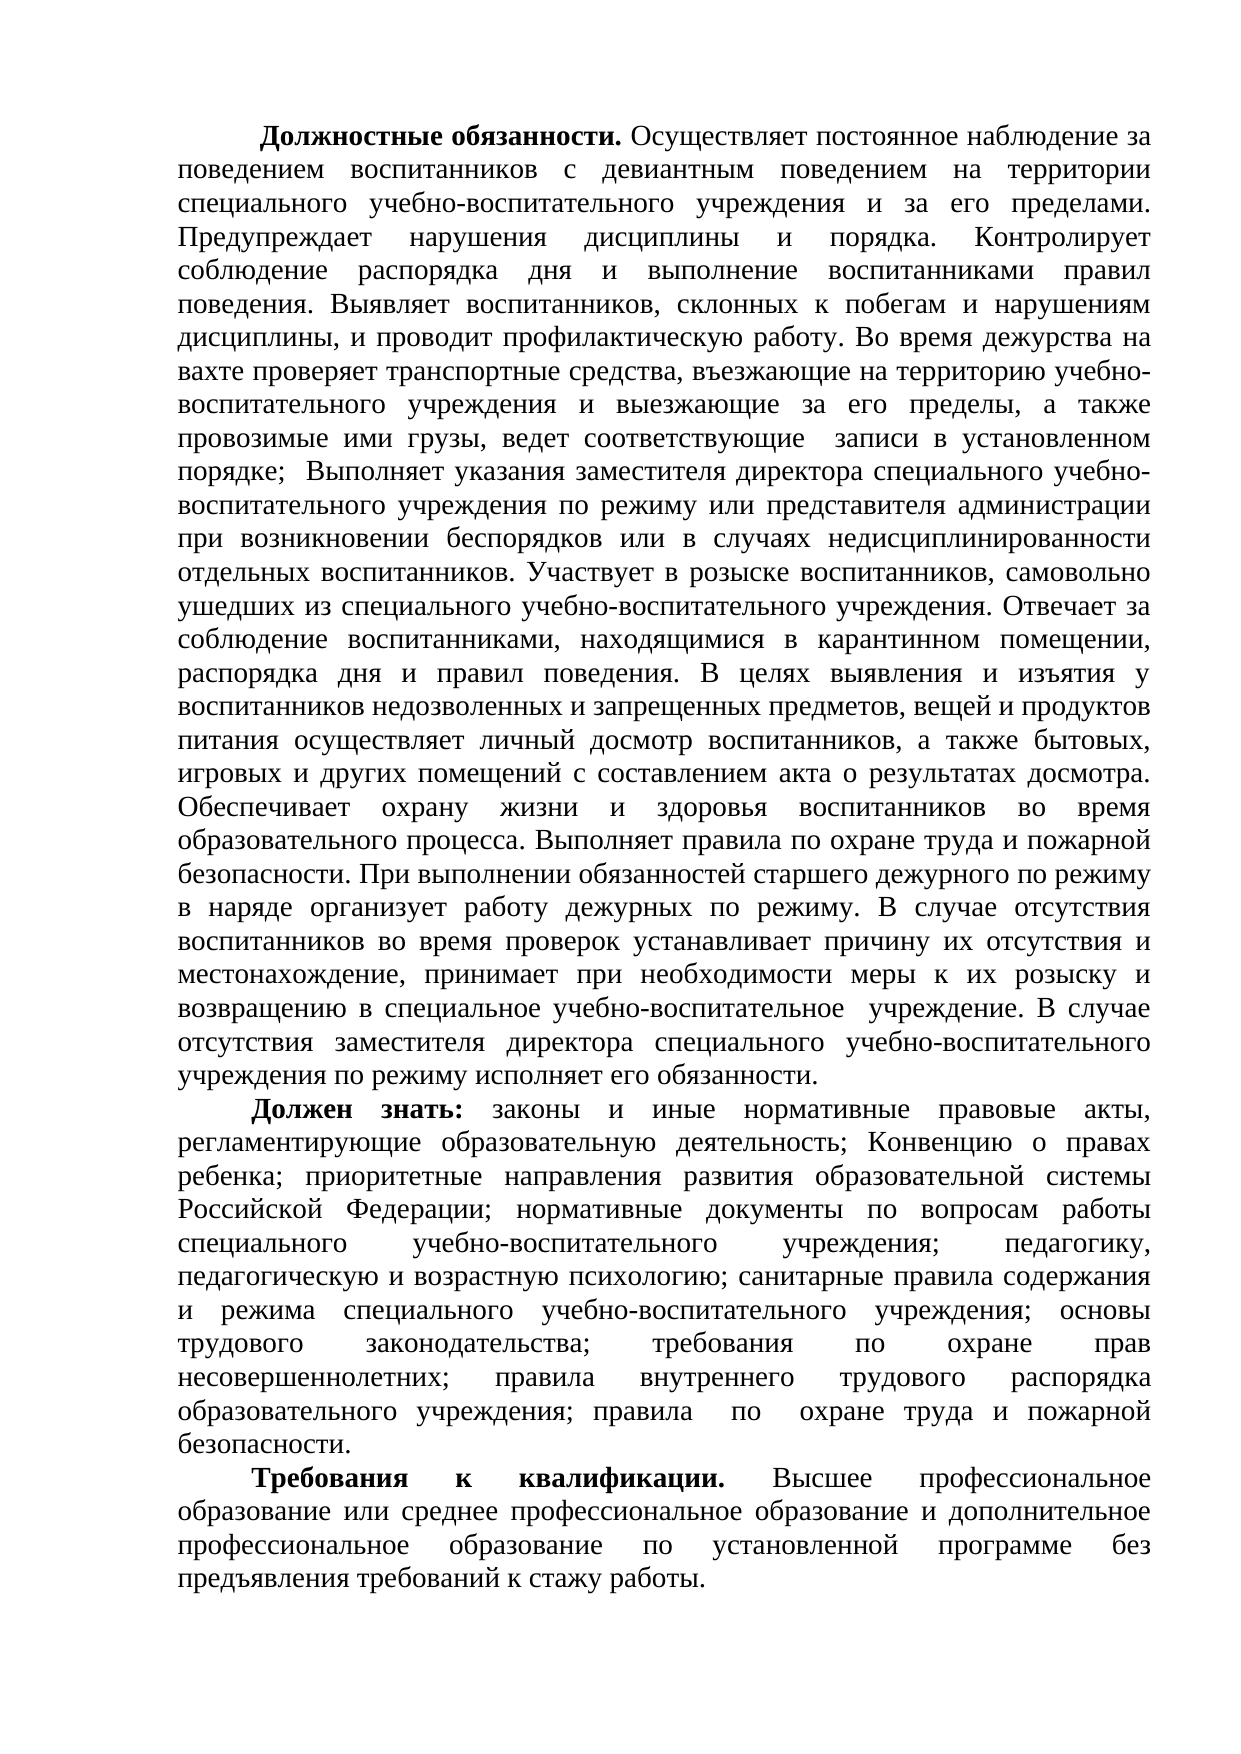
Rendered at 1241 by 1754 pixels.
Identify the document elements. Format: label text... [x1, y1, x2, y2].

text Должен знать: законы и иные нормативные правовые акты, регламентирующие образовательную деятельность; Конвенцию о правах ребенка; приоритетные направления развития образовательной системы Российской Федерации; нормативные документы по вопросам работы специального учебно-воспитательного учреждения; педагогику, педагогическую и возрастную психологию; санитарные правила содержания и режима специального учебно-воспитательного учреждения; основы трудового законодательства; требования по охране прав несовершеннолетних; правила внутреннего трудового распорядка образовательного учреждения; правила по охране труда и пожарной безопасности. [177, 1091, 1152, 1460]
text Должностные обязанности. Осуществляет постоянное наблюдение за поведением воспитанников с девиантным поведением на территории специального учебно-воспитательного учреждения и за его пределами. Предупреждает нарушения дисциплины и порядка. Контролирует соблюдение распорядка дня и выполнение воспитанниками правил поведения. Выявляет воспитанников, склонных к побегам и нарушениям дисциплины, и проводит профилактическую работу. Во время дежурства на вахте проверяет транспортные средства, въезжающие на территорию учебно-воспитательного учреждения и выезжающие за его пределы, а также провозимые ими грузы, ведет соответствующие записи в установленном порядке; Выполняет указания заместителя директора специального учебно-воспитательного учреждения по режиму или представителя администрации при возникновении беспорядков или в случаях недисциплинированности отдельных воспитанников. Участвует в розыске воспитанников, самовольно ушедших из специального учебно-воспитательного учреждения. Отвечает за соблюдение воспитанниками, находящимися в карантинном помещении, распорядка дня и правил поведения. В целях выявления и изъятия у воспитанников недозволенных и запрещенных предметов, вещей и продуктов питания осуществляет личный досмотр воспитанников, а также бытовых, игровых и других помещений с составлением акта о результатах досмотра. Обеспечивает охрану жизни и здоровья воспитанников во время образовательного процесса. Выполняет правила по охране труда и пожарной безопасности. При выполнении обязанностей старшего дежурного по режиму в наряде организует работу дежурных по режиму. В случае отсутствия воспитанников во время проверок устанавливает причину их отсутствия и местонахождение, принимает при необходимости меры к их розыску и возвращению в специальное учебно-воспитательное учреждение. В случае отсутствия заместителя директора специального учебно-воспитательного учреждения по режиму исполняет его обязанности. [177, 118, 1152, 1091]
text Требования к квалификации. Высшее профессиональное образование или среднее профессиональное образование и дополнительное профессиональное образование по установленной программе без предъявления требований к стажу работы. [177, 1460, 1152, 1594]
